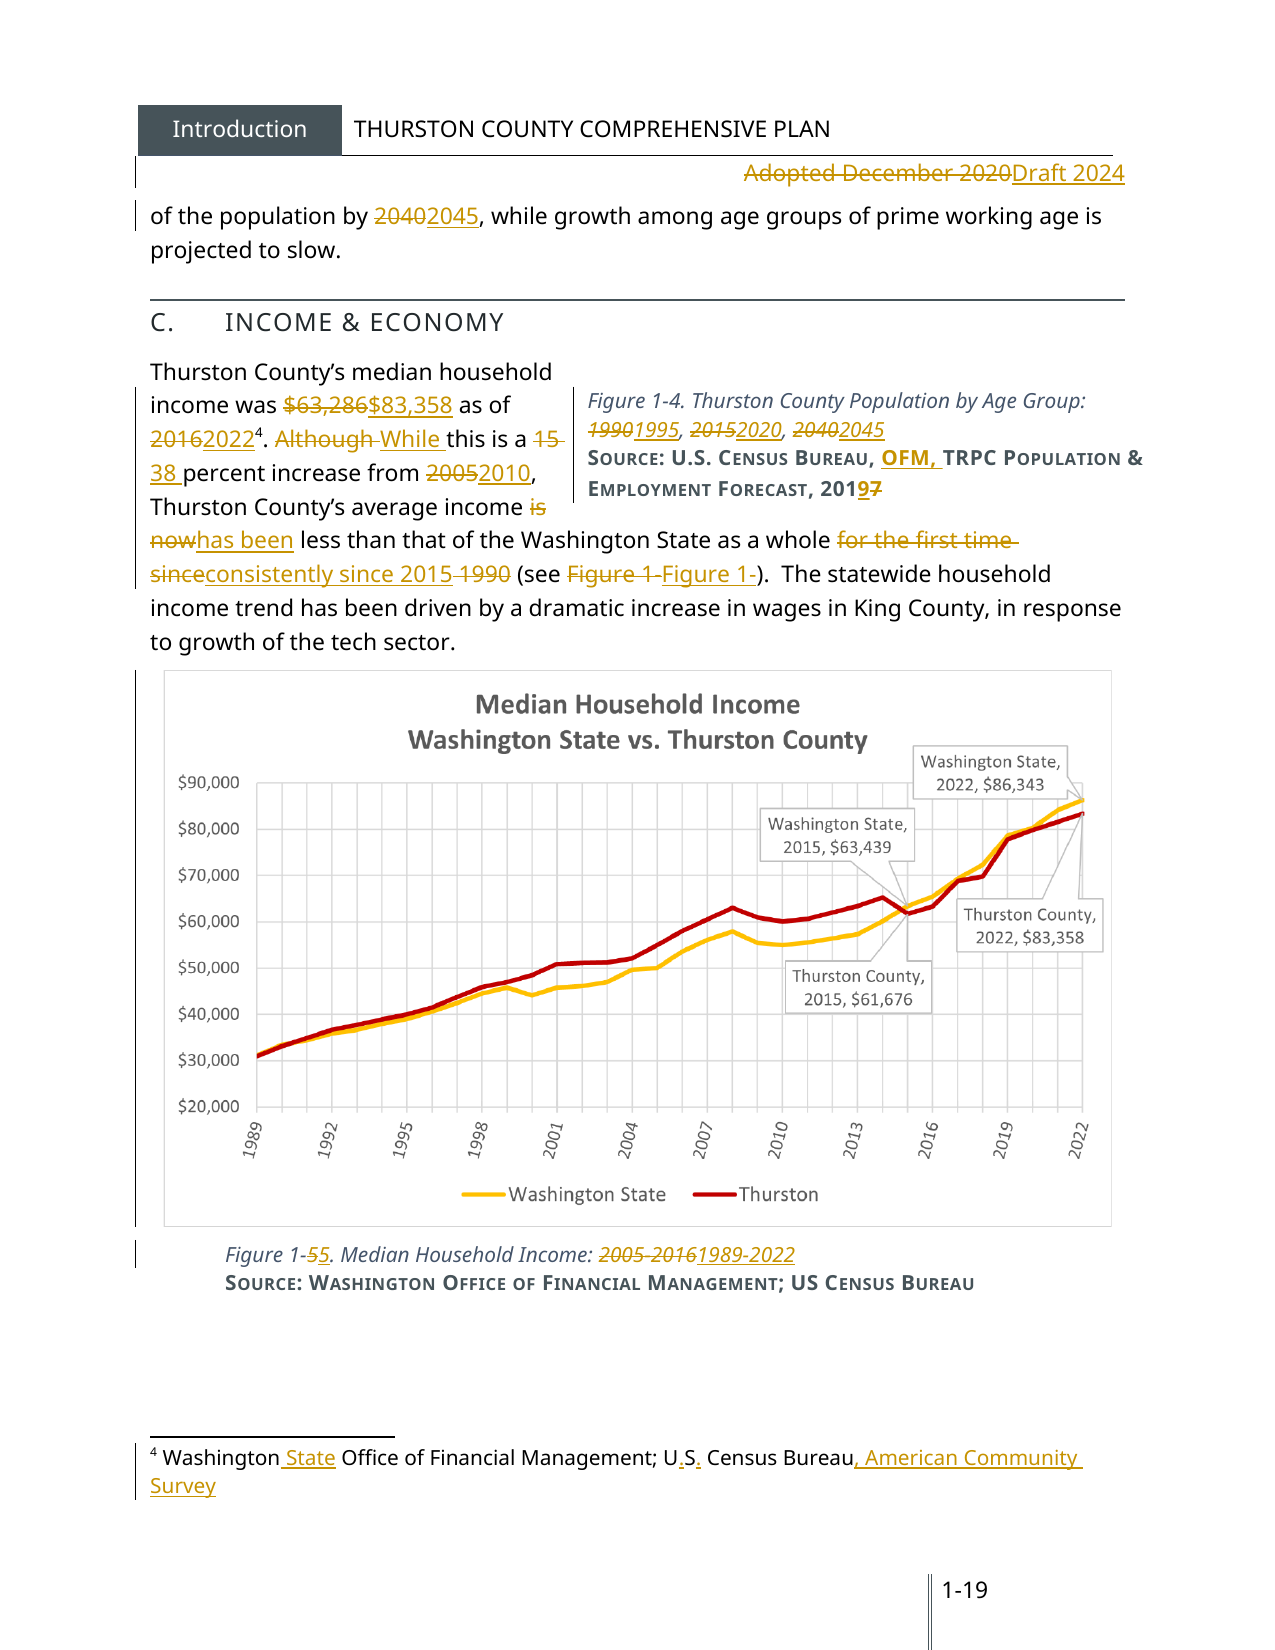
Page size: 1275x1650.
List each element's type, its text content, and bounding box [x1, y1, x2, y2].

subtitle C. Income & Economy [150, 301, 1125, 339]
picture [163, 670, 1112, 1227]
text Figure 1-. Median Household Income: [225, 1240, 1125, 1268]
text Thurston County’s median household income was as of . this is a percent increase from , Thurston County’s average income less than that of the Washington State as a whole (see ). The statewide household income trend has been driven by a dramatic increase in wages in King County, in response to growth of the tech sector. [150, 356, 1125, 657]
text Source: Washington Office of Financial Management; US Census Bureau [225, 1268, 1125, 1297]
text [150, 200, 1125, 265]
